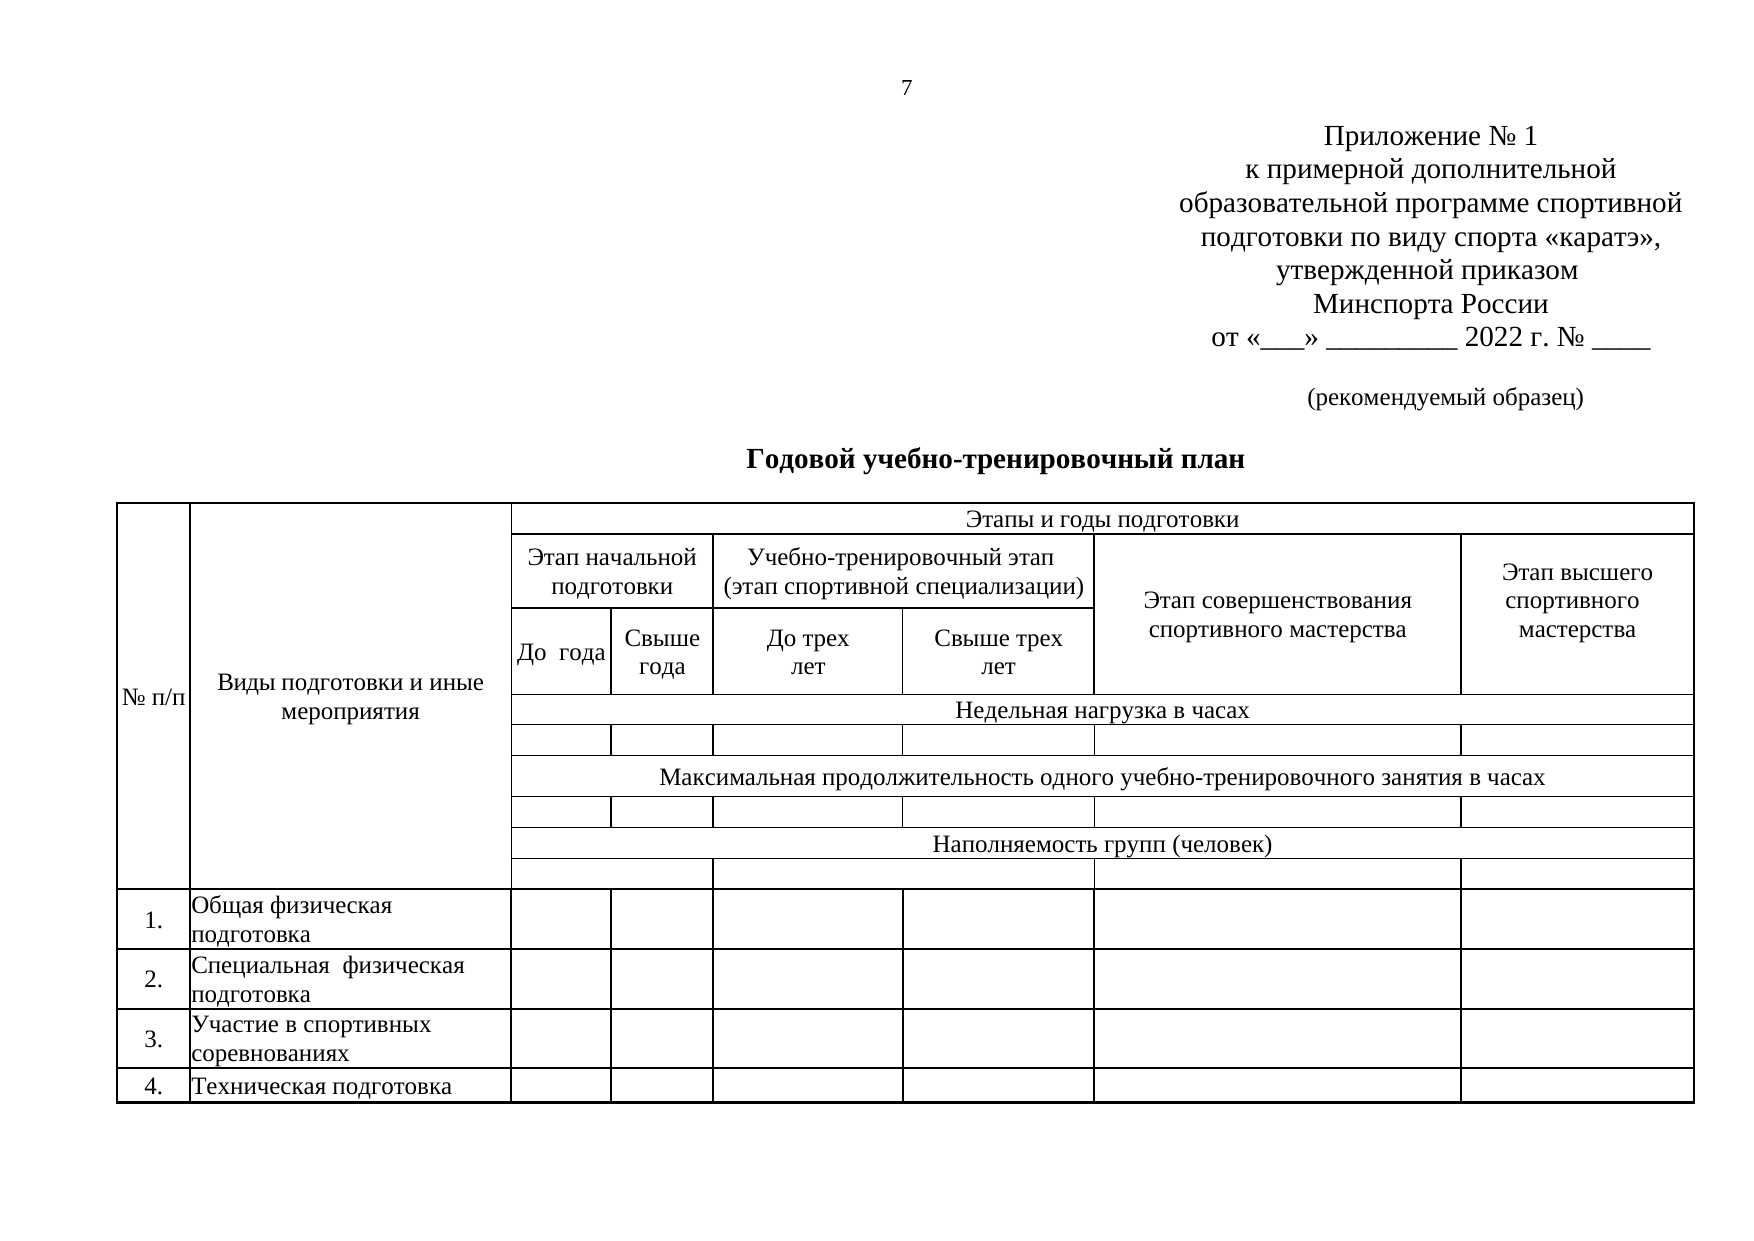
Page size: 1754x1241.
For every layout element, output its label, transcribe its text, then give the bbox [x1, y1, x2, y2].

table_cell [612, 950, 712, 1007]
table_cell [512, 950, 610, 1007]
table_cell 2. [118, 950, 189, 1007]
table_cell [612, 1069, 712, 1101]
table_cell [512, 1069, 610, 1101]
table_cell Свыше года [612, 609, 712, 693]
table_cell До трех лет [714, 609, 902, 693]
text от «___» _________ 2022 г. № ____ [1167, 319, 1695, 353]
table_cell [1095, 859, 1460, 888]
table_cell [612, 725, 712, 755]
table_cell [512, 1010, 610, 1067]
table_cell [512, 797, 610, 827]
table_cell [1095, 797, 1460, 827]
text (рекомендуемый образец) [1167, 382, 1724, 410]
table_cell [714, 859, 1094, 888]
table_cell [1462, 1069, 1693, 1101]
table_cell [512, 725, 610, 755]
table_cell [1462, 725, 1693, 755]
table_cell [512, 859, 712, 888]
table_cell Учебно-тренировочный этап (этап спортивной специализации) [714, 535, 1093, 607]
table_cell [1462, 1010, 1693, 1067]
table_header Этапы и годы подготовки [512, 504, 1693, 532]
table_cell [1095, 1010, 1460, 1067]
table_cell [512, 890, 610, 948]
table_cell Свыше трех лет [903, 609, 1093, 693]
table_cell [1095, 950, 1460, 1007]
table_cell [612, 890, 712, 948]
table_cell Этап начальной подготовки [512, 535, 712, 607]
table_cell Этап совершенствования спортивного мастерства [1095, 535, 1460, 693]
table_cell Этап высшего спортивного мастерства [1462, 535, 1693, 693]
table_cell Общая физическая подготовка [191, 890, 510, 948]
list Приложение № 1 [1167, 118, 1695, 152]
table_cell [904, 1010, 1093, 1067]
table_cell Специальная физическая подготовка [191, 950, 510, 1007]
text к примерной дополнительной образовательной программе спортивной подготовки по виду спорта «каратэ», утвержденной приказом Минспорта России [1167, 152, 1695, 319]
table_cell [1095, 1069, 1460, 1101]
table_cell [1462, 797, 1693, 827]
table_header Виды подготовки и иные мероприятия [191, 504, 511, 888]
text Годовой учебно-тренировочный план [193, 441, 1724, 475]
table_cell Недельная нагрузка в часах [512, 695, 1693, 724]
table_cell [714, 1069, 902, 1101]
table_cell Техническая подготовка [191, 1069, 510, 1101]
table_cell 3. [118, 1010, 189, 1067]
table_cell Максимальная продолжительность одного учебно-тренировочного занятия в часах [512, 756, 1693, 796]
table_cell [1095, 890, 1460, 948]
table_cell [1462, 950, 1693, 1007]
table_cell 4. [118, 1069, 189, 1101]
table_cell [714, 725, 902, 755]
table_cell [904, 1069, 1093, 1101]
table_cell [904, 950, 1093, 1007]
table_cell [1462, 890, 1693, 948]
table_cell [904, 890, 1093, 948]
table_cell [714, 1010, 902, 1067]
table_header № п/п [118, 504, 189, 888]
table_cell Участие в спортивных соревнованиях [191, 1010, 510, 1067]
table_cell [1095, 725, 1460, 755]
table_cell Наполняемость групп (человек) [512, 828, 1693, 857]
table_cell [714, 950, 902, 1007]
table_cell [903, 725, 1094, 755]
table_cell 1. [118, 890, 189, 948]
table_cell [903, 797, 1094, 827]
table_cell [612, 1010, 712, 1067]
table_cell [714, 797, 902, 827]
table_cell [1462, 859, 1693, 888]
table_cell [714, 890, 902, 948]
table_cell До года [512, 609, 610, 693]
table_cell [612, 797, 712, 827]
